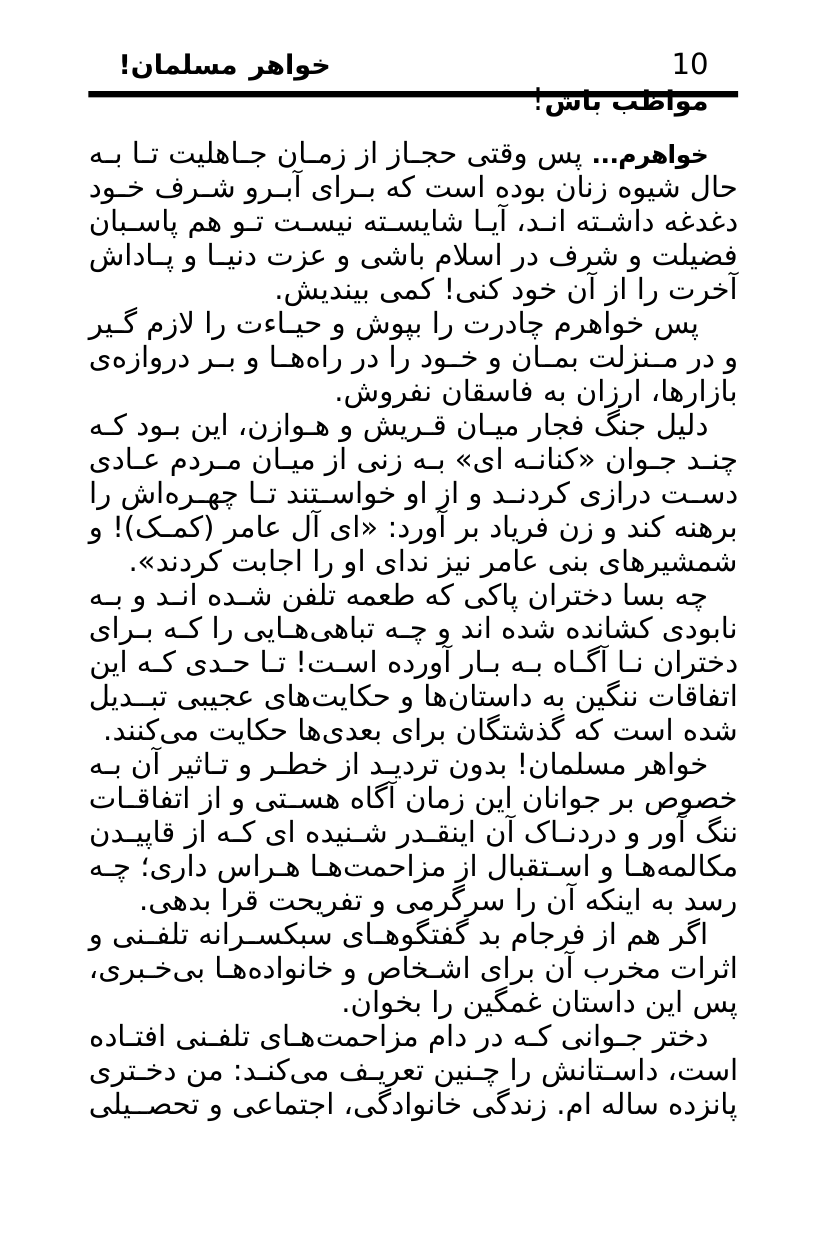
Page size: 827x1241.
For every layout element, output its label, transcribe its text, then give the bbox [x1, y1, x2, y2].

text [89, 1019, 738, 1121]
text خواهر مسلمان! بدون تردید از خطر و تاثیر آن به خصوص بر جوانان این زمان آگاه هستی و از اتفاقات ننگ آور و دردناک آن اینقدر شنیده ای که از قاپیدن مکالمه‌ها و استقبال از مزاحمت‌ها هراس داری؛ چه رسد به اینکه آن را سرگرمی و تفریحت قرا بدهی. [89, 748, 738, 917]
text چه بسا دختران پاکی که طعمه تلفن شده اند و به نابودی کشانده شده اند و چه تباهی‌هایی را که برای دختران نا آگاه به بار آورده است! تا حدی که این اتفاقات ننگین به داستان‌ها و حکایت‌های عجیبی تبدیل شده است که گذشتگان برای بعدی‌ها حکایت می‌کنند. [89, 578, 738, 748]
text اگر هم از فرجام بد گفتگوهای سبکسرانه تلفنی و اثرات مخرب آن برای اشخاص و خانواده‌ها بی‌خبری، پس این داستان غمگین را بخوان. [89, 917, 738, 1019]
text دلیل جنگ فجار میان قریش و هوازن، این بود که چند جوان «کنانه ای» به زنی از میان مردم عادی دست درازی کردند و از او خواستند تا چهره‌اش را برهنه کند و زن فریاد بر آورد: «ای آل عامر (کمک)! و شمشیرهای بنی عامر نیز ندای او را اجابت کردند». [89, 408, 738, 578]
text پس خواهرم چادرت را بپوش و حیاءت را لازم گیر و در منزلت بمان و خود را در راه‌ها و بر دروازه‌ی بازارها، ارزان به فاسقان نفروش. [89, 306, 738, 408]
text خواهرم... پس وقتی حجاز از زمان جاهلیت تا به حال شیوه زنان بوده است که برای آبرو شرف خود دغدغه داشته اند، آیا شایسته نیست تو هم پاسبان فضیلت و شرف در اسلام باشی و عزت دنیا و پاداش آخرت را از آن خود کنی! کمی بیندیش. [89, 136, 738, 306]
